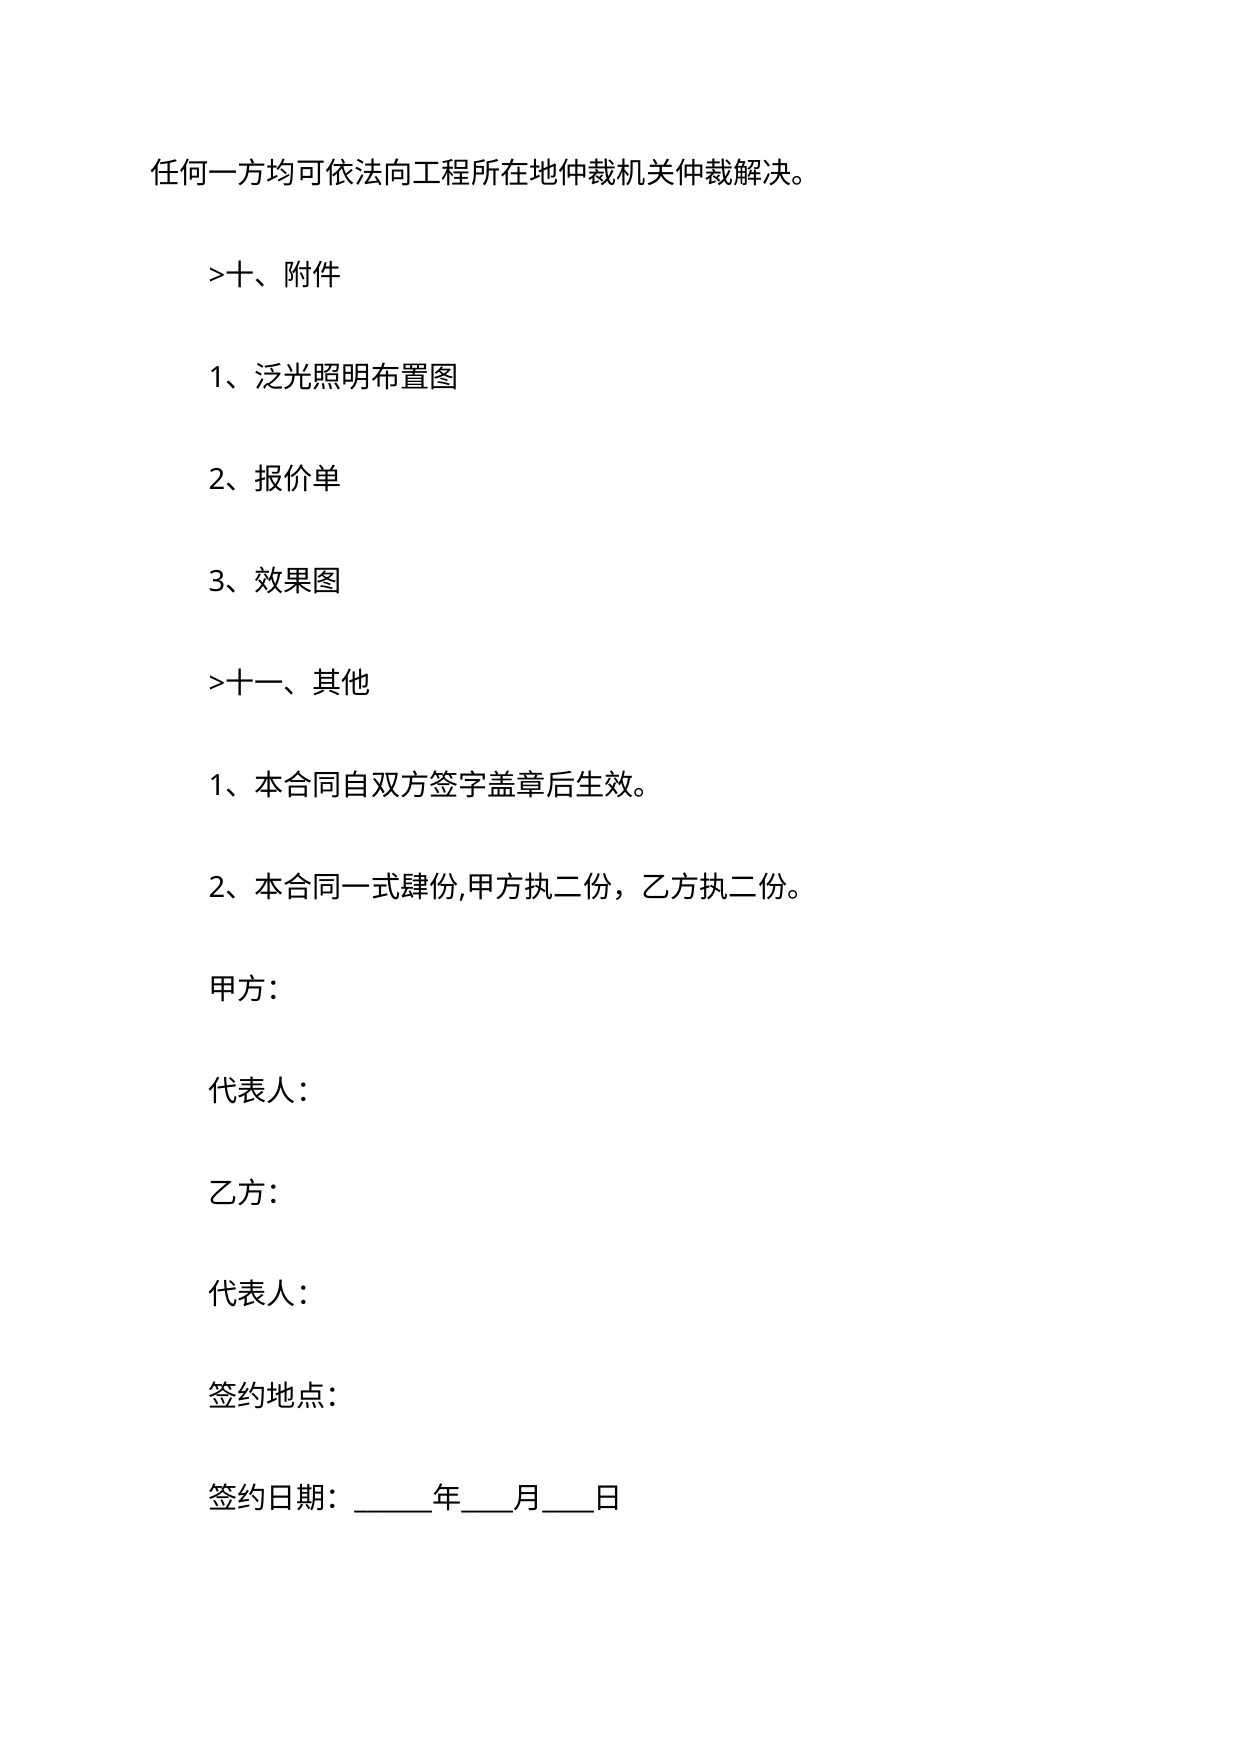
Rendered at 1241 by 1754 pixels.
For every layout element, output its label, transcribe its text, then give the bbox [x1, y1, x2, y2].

text 代表人： [150, 1067, 1090, 1110]
text 2、本合同一式肆份,甲方执二份，乙方执二份。 [150, 864, 1090, 906]
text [150, 150, 1090, 192]
text 3、效果图 [150, 558, 1090, 600]
text >十一、其他 [150, 660, 1090, 702]
text 1、本合同自双方签字盖章后生效。 [150, 762, 1090, 804]
text >十、附件 [150, 252, 1090, 294]
text 代表人： [150, 1271, 1090, 1313]
text 签约地点： [150, 1373, 1090, 1415]
text 乙方： [150, 1169, 1090, 1211]
text 甲方： [150, 966, 1090, 1008]
text 2、报价单 [150, 456, 1090, 498]
text 1、泛光照明布置图 [150, 354, 1090, 396]
text 签约日期：______年____月____日 [150, 1474, 1090, 1517]
